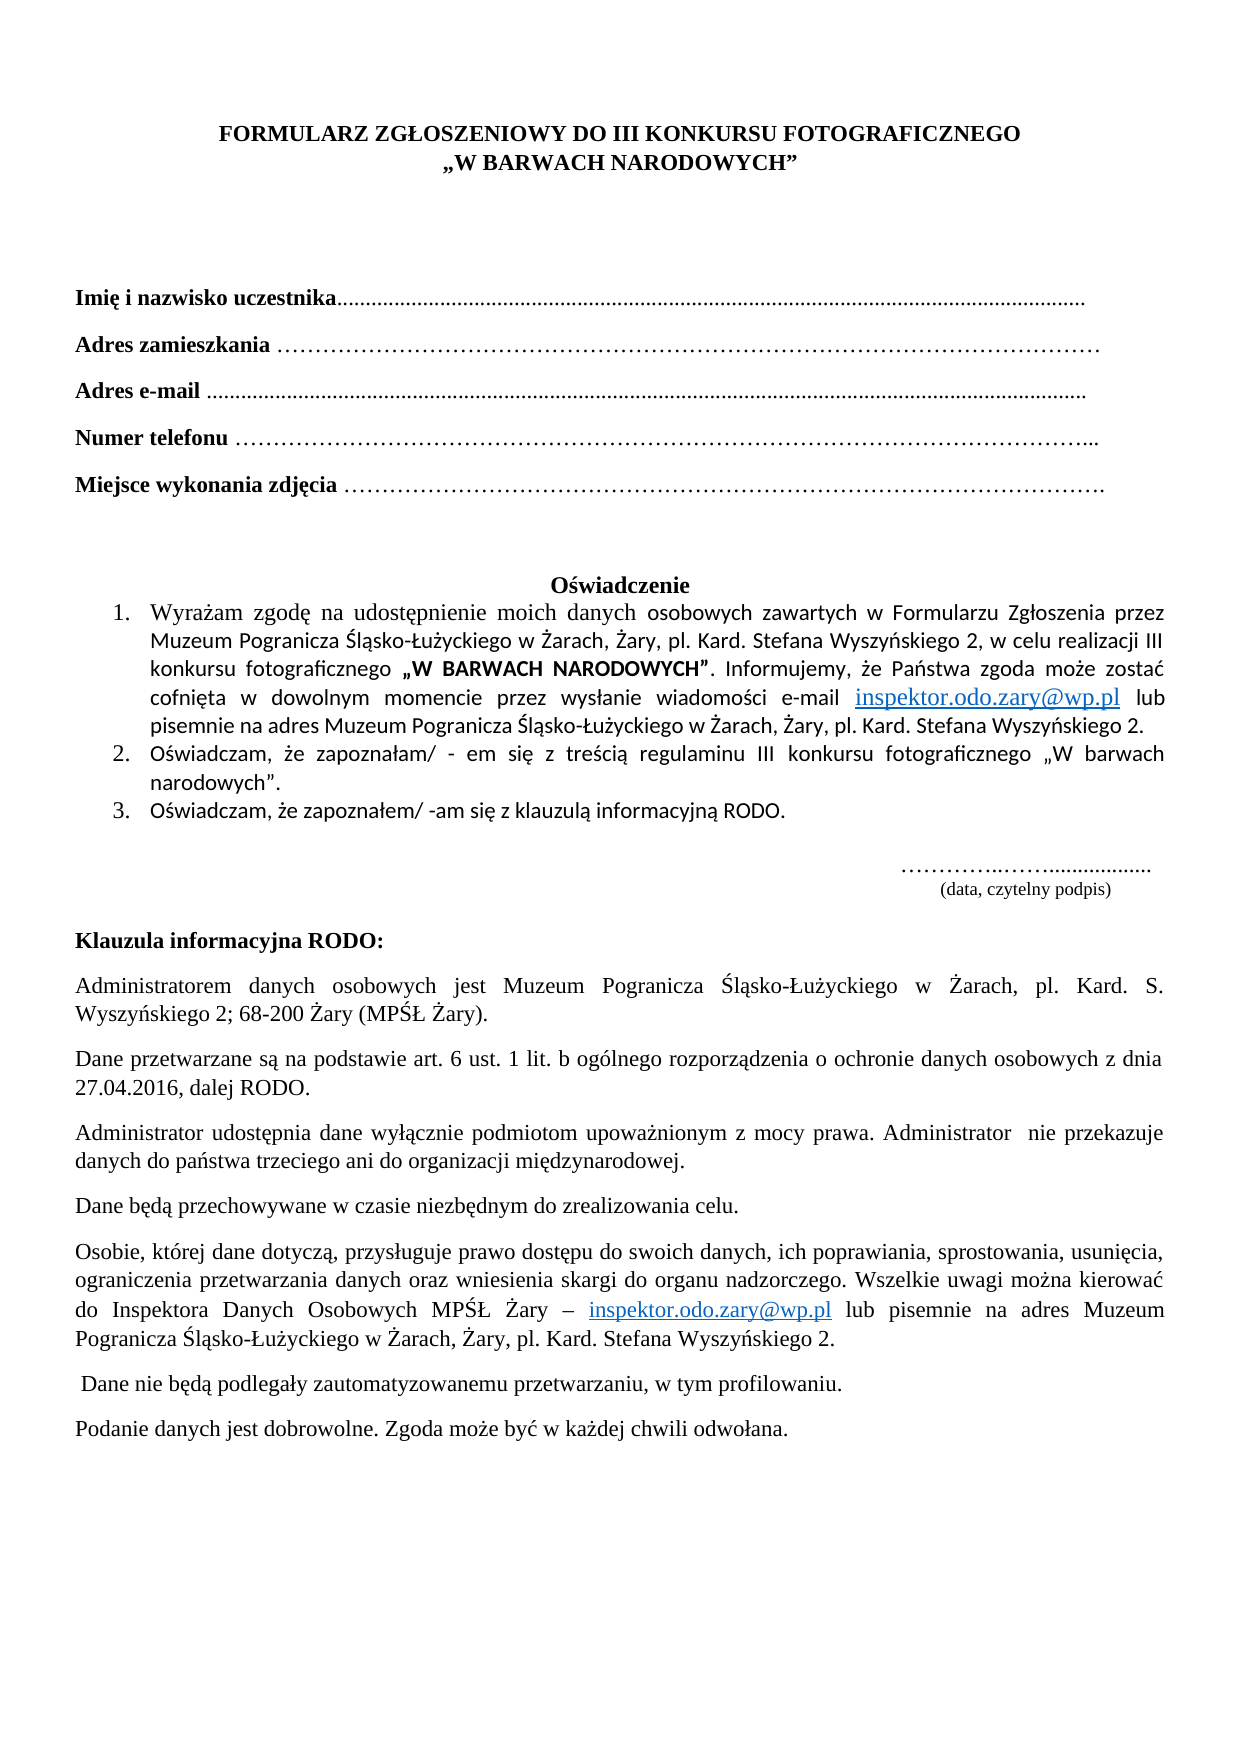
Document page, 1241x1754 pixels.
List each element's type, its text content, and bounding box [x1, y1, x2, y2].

text Osobie, której dane dotyczą, przysługuje prawo dostępu do swoich danych, ich poprawiania, sprostowania, usunięcia, ograniczenia przetwarzania danych oraz wniesienia skargi do organu nadzorczego. Wszelkie uwagi można kierować do Inspektora Danych Osobowych MPŚŁ Żary – inspektor.odo.zary@wp.pl lub pisemnie na adres Muzeum Pogranicza Śląsko-Łużyckiego w Żarach, Żary, pl. Kard. Stefana Wyszyńskiego 2. [75, 1238, 1165, 1351]
list Oświadczam, że zapoznałem/ -am się z klauzulą informacyjną RODO. [112, 796, 1165, 824]
text Podanie danych jest dobrowolne. Zgoda może być w każdej chwili odwołana. [75, 1415, 1165, 1441]
text FORMULARZ ZGŁOSZENIOWY DO III KONKURSU FOTOGRAFICZNEGO „W BARWACH NARODOWYCH” [75, 120, 1165, 175]
text …………..…….................. [812, 851, 1165, 878]
text Dane przetwarzane są na podstawie art. 6 ust. 1 lit. b ogólnego rozporządzenia o ochronie danych osobowych z dnia 27.04.2016, dalej RODO. [75, 1046, 1165, 1100]
text Administrator udostępnia dane wyłącznie podmiotom upoważnionym z mocy prawa. Administrator nie przekazuje danych do państwa trzeciego ani do organizacji międzynarodowej. [75, 1119, 1165, 1174]
text Dane nie będą podlegały zautomatyzowanemu przetwarzaniu, w tym profilowaniu. [75, 1370, 1165, 1396]
text Miejsce wykonania zdjęcia ………………………………………………………………………………………. [75, 471, 1165, 498]
text Oświadczenie [75, 571, 1165, 598]
list Oświadczam, że zapoznałam/ - em się z treścią regulaminu III konkursu fotograficznego „W barwach narodowych”. [112, 739, 1165, 796]
text Imię i nazwisko uczestnika................................................................................................................................... [75, 284, 1165, 310]
text Administratorem danych osobowych jest Muzeum Pogranicza Śląsko-Łużyckiego w Żarach, pl. Kard. S. Wyszyńskiego 2; 68-200 Żary (MPŚŁ Żary). [75, 972, 1165, 1027]
text Dane będą przechowywane w czasie niezbędnym do zrealizowania celu. [75, 1193, 1165, 1219]
list Wyrażam zgodę na udostępnienie moich danych osobowych zawartych w Formularzu Zgłoszenia przez Muzeum Pogranicza Śląsko-Łużyckiego w Żarach, Żary, pl. Kard. Stefana Wyszyńskiego 2, w celu realizacji III konkursu fotograficznego „W BARWACH NARODOWYCH”. Informujemy, że Państwa zgoda może zostać cofnięta w dowolnym momencie przez wysłanie wiadomości e-mail inspektor.odo.zary@wp.pl lub pisemnie na adres Muzeum Pogranicza Śląsko-Łużyckiego w Żarach, Żary, pl. Kard. Stefana Wyszyńskiego 2. [112, 598, 1165, 739]
text Adres zamieszkania ……………………………………………………………………………………………… [75, 331, 1165, 357]
text Klauzula informacyjna RODO: [75, 927, 1165, 953]
text Adres e-mail .......................................................................................................................................................... [75, 378, 1165, 404]
text (data, czytelny podpis) [75, 878, 1165, 899]
text Numer telefonu …………………………………………………………………………………………………... [75, 424, 1165, 451]
